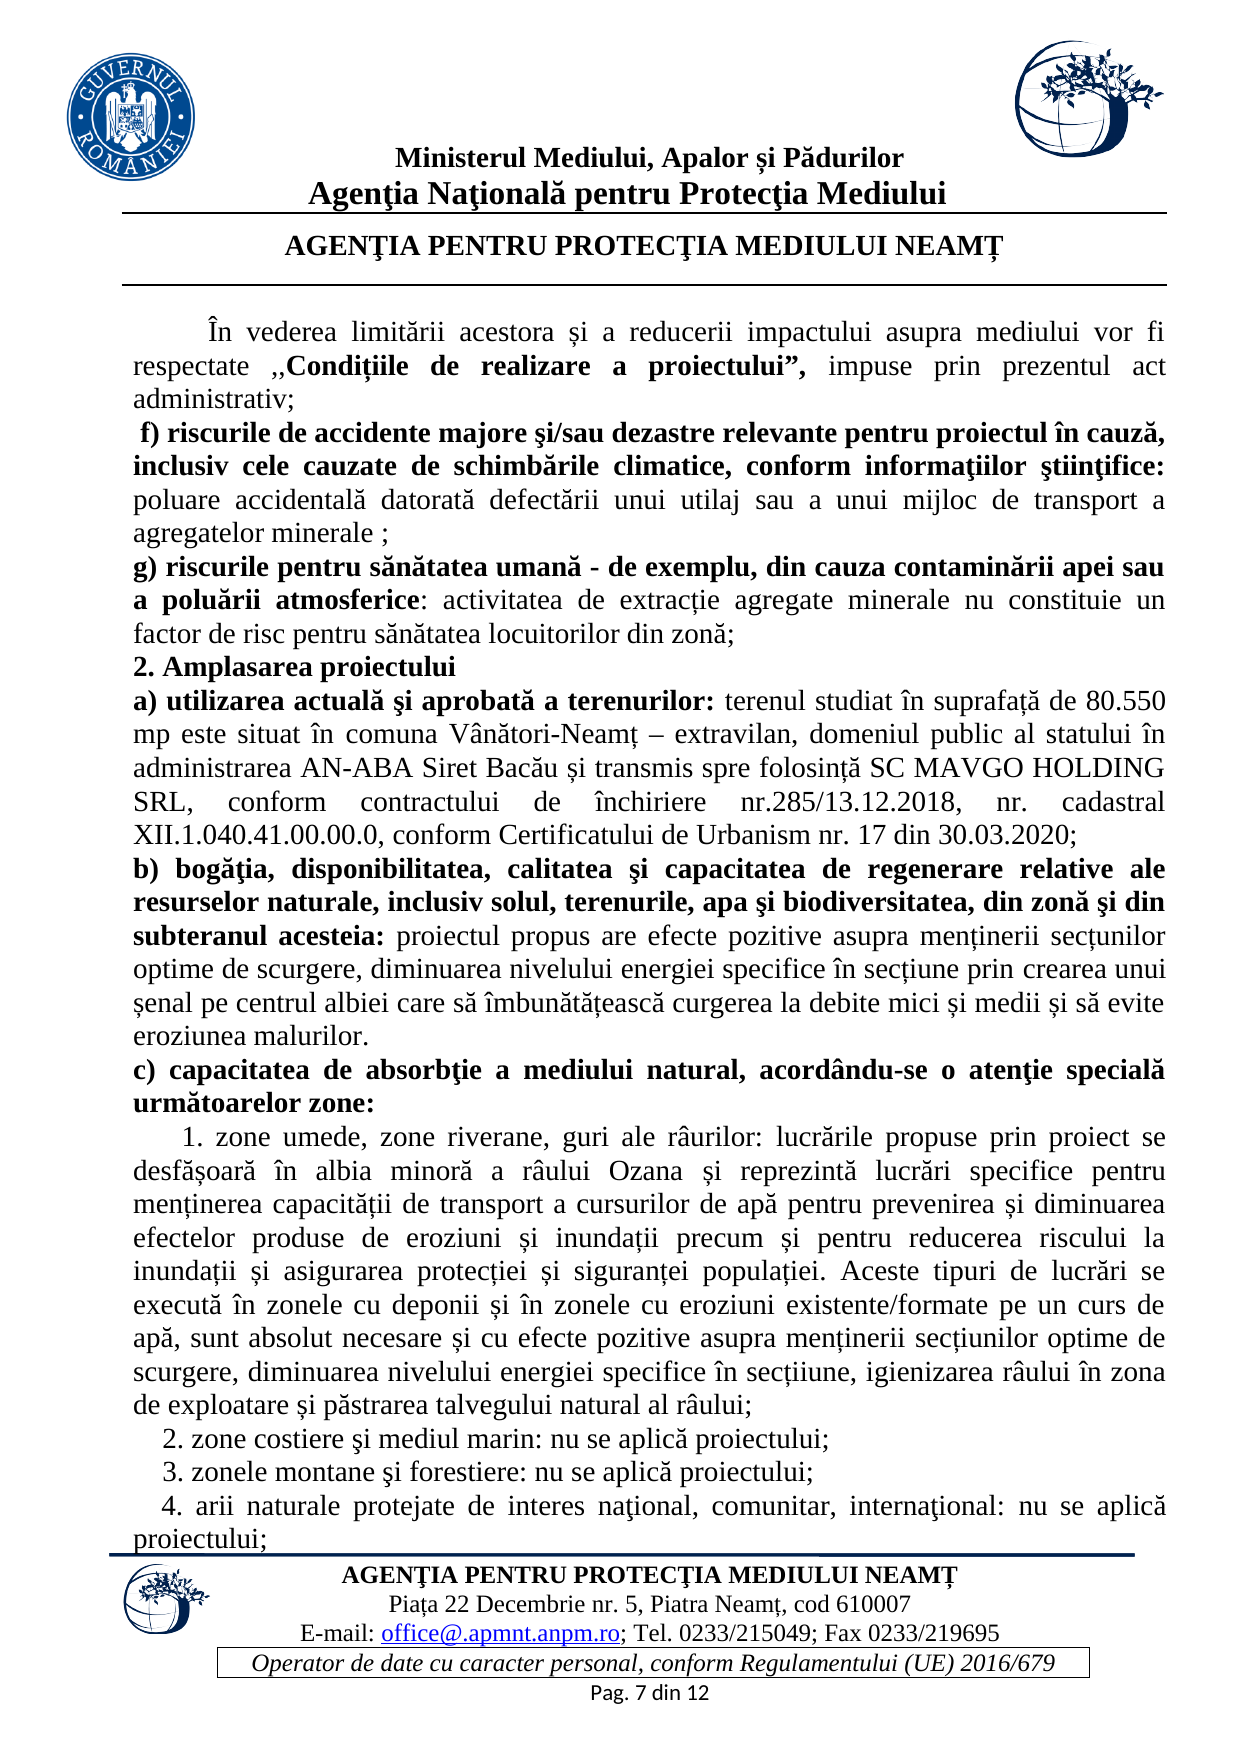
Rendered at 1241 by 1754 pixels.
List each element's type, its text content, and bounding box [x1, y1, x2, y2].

picture [65, 52, 196, 182]
text b) bogăţia, disponibilitatea, calitatea şi capacitatea de regenerare relative ale resurselor naturale, inclusiv solul, terenurile, apa şi biodiversitatea, din zonă şi din subteranul acesteia: proiectul propus are efecte pozitive asupra menținerii secțunilor optime de scurgere, diminuarea nivelului energiei specifice în secțiune prin crearea unui șenal pe centrul albiei care să îmbunătățească curgerea la debite mici și medii și să evite eroziunea malurilor. [133, 851, 1166, 1052]
text f) riscurile de accidente majore şi/sau dezastre relevante pentru proiectul în cauză, inclusiv cele cauzate de schimbările climatice, conform informaţiilor ştiinţifice: poluare accidentală datorată defectării unui utilaj sau a unui mijloc de transport a agregatelor minerale ; [133, 415, 1166, 549]
text În vederea limitării acestora și a reducerii impactului asupra mediului vor fi respectate ,,Condițiile de realizare a proiectuluiˮ, impuse prin prezentul act administrativ; [133, 314, 1166, 415]
text 3. zonele montane şi forestiere: nu se aplică proiectului; [133, 1454, 1166, 1488]
text 2. zone costiere şi mediul marin: nu se aplică proiectului; [133, 1421, 1166, 1454]
text c) capacitatea de absorbţie a mediului natural, acordându-se o atenţie specială următoarelor zone: [133, 1052, 1166, 1119]
text 1. zone umede, zone riverane, guri ale râurilor: lucrările propuse prin proiect se desfășoară în albia minoră a râului Ozana și reprezintă lucrări specifice pentru menținerea capacității de transport a cursurilor de apă pentru prevenirea și diminuarea efectelor produse de eroziuni și inundații precum și pentru reducerea riscului la inundații și asigurarea protecției și siguranței populației. Aceste tipuri de lucrări se execută în zonele cu deponii și în zonele cu eroziuni existente/formate pe un curs de apă, sunt absolut necesare și cu efecte pozitive asupra menținerii secțiunilor optime de scurgere, diminuarea nivelului energiei specifice în secțiiune, igienizarea râului în zona de exploatare și păstrarea talvegului natural al râului; [133, 1119, 1166, 1421]
text g) riscurile pentru sănătatea umană - de exemplu, din cauza contaminării apei sau a poluării atmosferice: activitatea de extracție agregate minerale nu constituie un factor de risc pentru sănătatea locuitorilor din zonă; [133, 549, 1166, 649]
text 2. Amplasarea proiectului [133, 649, 1166, 683]
text 4. arii naturale protejate de interes naţional, comunitar, internaţional: nu se aplică proiectului; [133, 1488, 1166, 1555]
text a) utilizarea actuală şi aprobată a terenurilor: terenul studiat în suprafață de 80.550 mp este situat în comuna Vânători-Neamț – extravilan, domeniul public al statului în administrarea AN-ABA Siret Bacău și transmis spre folosință SC MAVGO HOLDING SRL, conform contractului de închiriere nr.285/13.12.2018, nr. cadastral XII.1.040.41.00.00.0, conform Certificatului de Urbanism nr. 17 din 30.03.2020; [133, 683, 1166, 851]
